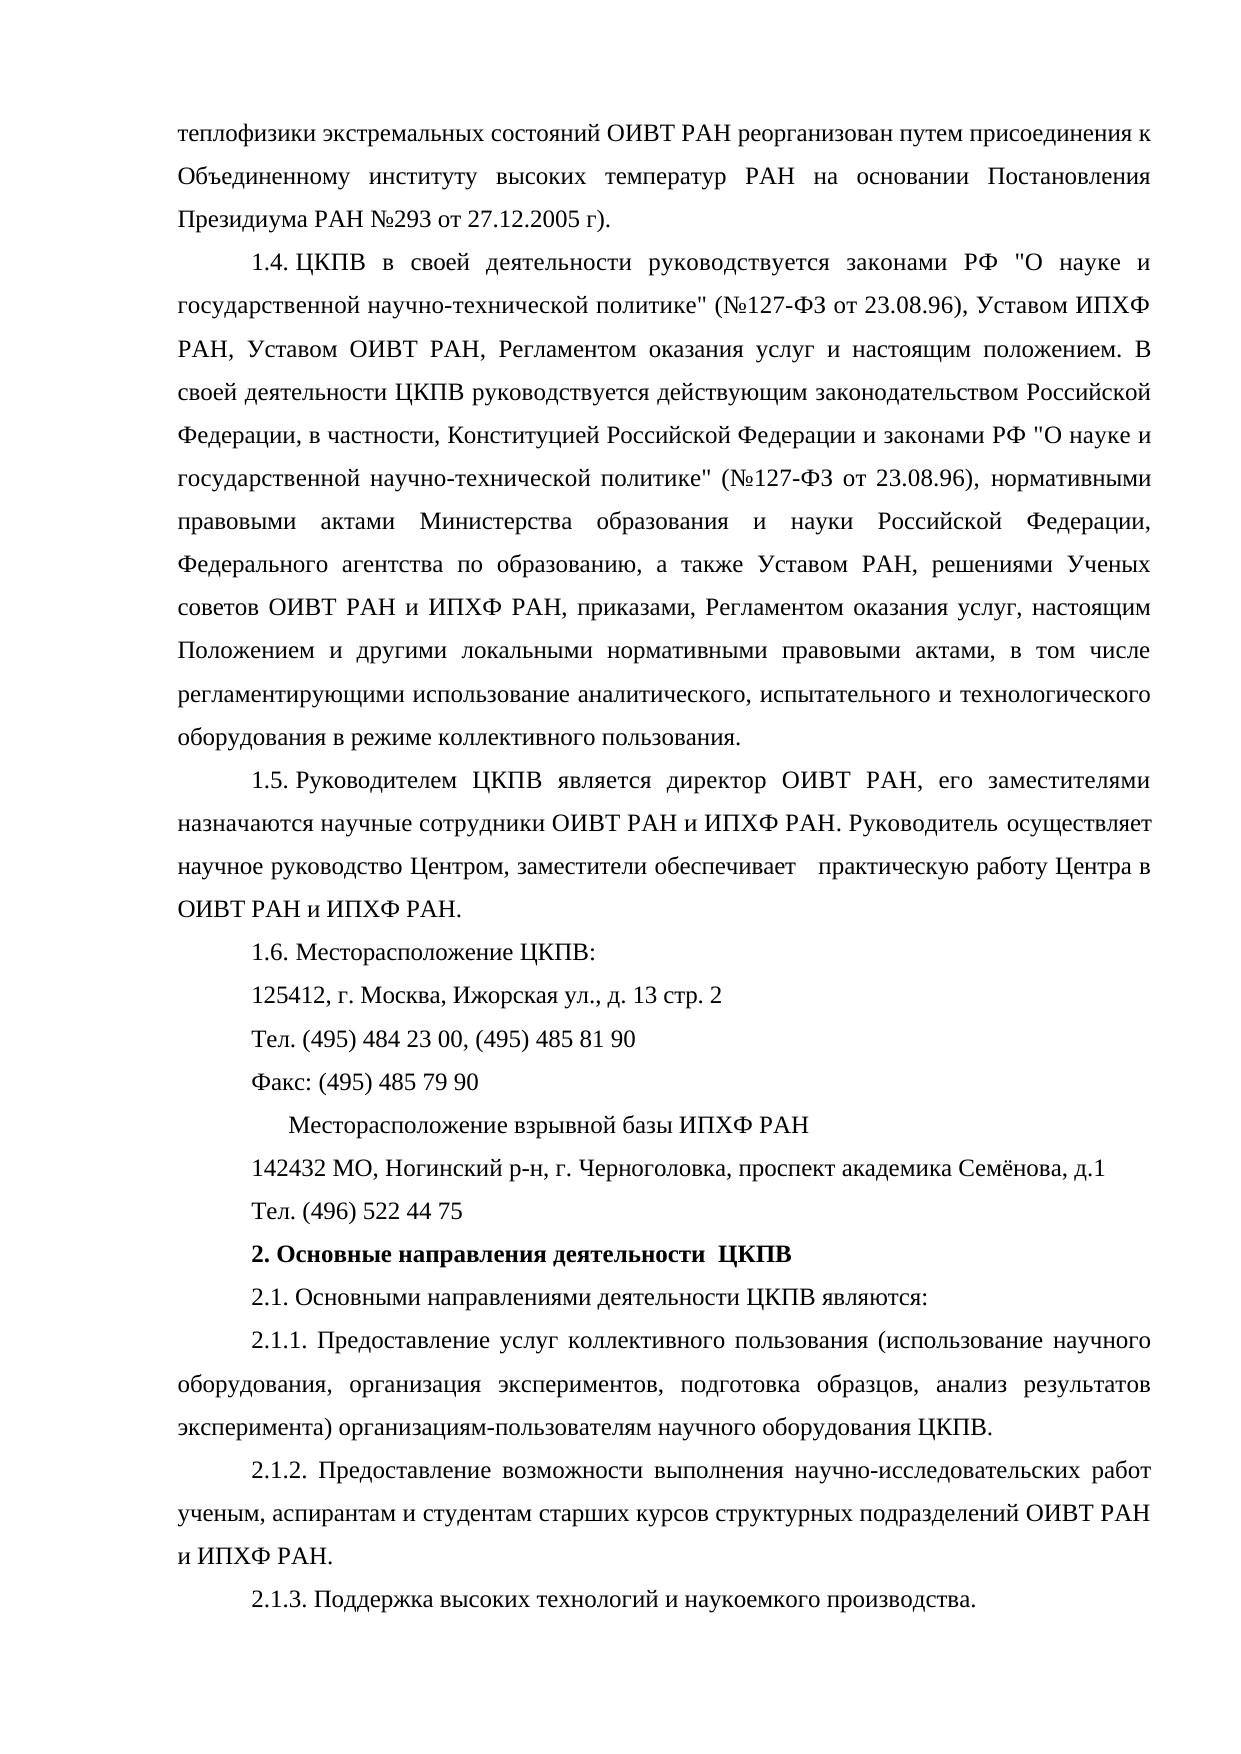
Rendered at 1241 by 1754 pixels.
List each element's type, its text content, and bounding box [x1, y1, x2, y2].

list Месторасположение ЦКПВ: [177, 937, 1152, 966]
text 125412, г. Москва, Ижорская ул., д. 13 стр. 2 [177, 981, 1152, 1009]
text Тел. (496) 522 44 75 [177, 1196, 1152, 1225]
text 2. Основные направления деятельности ЦКПВ [177, 1239, 1152, 1268]
list ЦКПВ в своей деятельности руководствуется законами РФ "О науке и государственной научно-технической политике" (№127-ФЗ от 23.08.96), Уставом ИПХФ РАН, Уставом ОИВТ РАН, Регламентом оказания услуг и настоящим положением. В своей деятельности ЦКПВ руководствуется действующим законодательством Российской Федерации, в частности, Конституцией Российской Федерации и законами РФ "О науке и государственной научно-технической политике" (№127-ФЗ от 23.08.96), нормативными правовыми актами Министерства образования и науки Российской Федерации, Федерального агентства по образованию, а также Уставом РАН, решениями Ученых советов ОИВТ РАН и ИПХФ РАН, приказами, Регламентом оказания услуг, настоящим Положением и другими локальными нормативными правовыми актами, в том числе регламентирующими использование аналитического, испытательного и технологического оборудования в режиме коллективного пользования. [177, 247, 1152, 751]
text 2.1.1. Предоставление услуг коллективного пользования (использование научного оборудования, организация экспериментов, подготовка образцов, анализ результатов эксперимента) организациям-пользователям научного оборудования ЦКПВ. [177, 1326, 1152, 1441]
text 2.1.3. Поддержка высоких технологий и наукоемкого производства. [177, 1584, 1152, 1613]
text Тел. (495) 484 23 00, (495) 485 81 90 [177, 1024, 1152, 1052]
list Руководителем ЦКПВ является директор ОИВТ РАН, его заместителями назначаются научные сотрудники ОИВТ РАН и ИПХФ РАН. Руководитель осуществляет научное руководство Центром, заместители обеспечивает практическую работу Центра в ОИВТ РАН и ИПХФ РАН. [177, 765, 1152, 923]
text Факс: (495) 485 79 90 [177, 1067, 1152, 1096]
text 142432 МО, Ногинский р-н, г. Черноголовка, проспект академика Семёнова, д.1 [177, 1153, 1152, 1182]
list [177, 118, 1152, 233]
text 2.1. Основными направлениями деятельности ЦКПВ являются: [177, 1282, 1152, 1311]
text 2.1.2. Предоставление возможности выполнения научно-исследовательских работ ученым, аспирантам и студентам старших курсов структурных подразделений ОИВТ РАН и ИПХФ РАН. [177, 1455, 1152, 1570]
text Месторасположение взрывной базы ИПХФ РАН [214, 1110, 1152, 1139]
